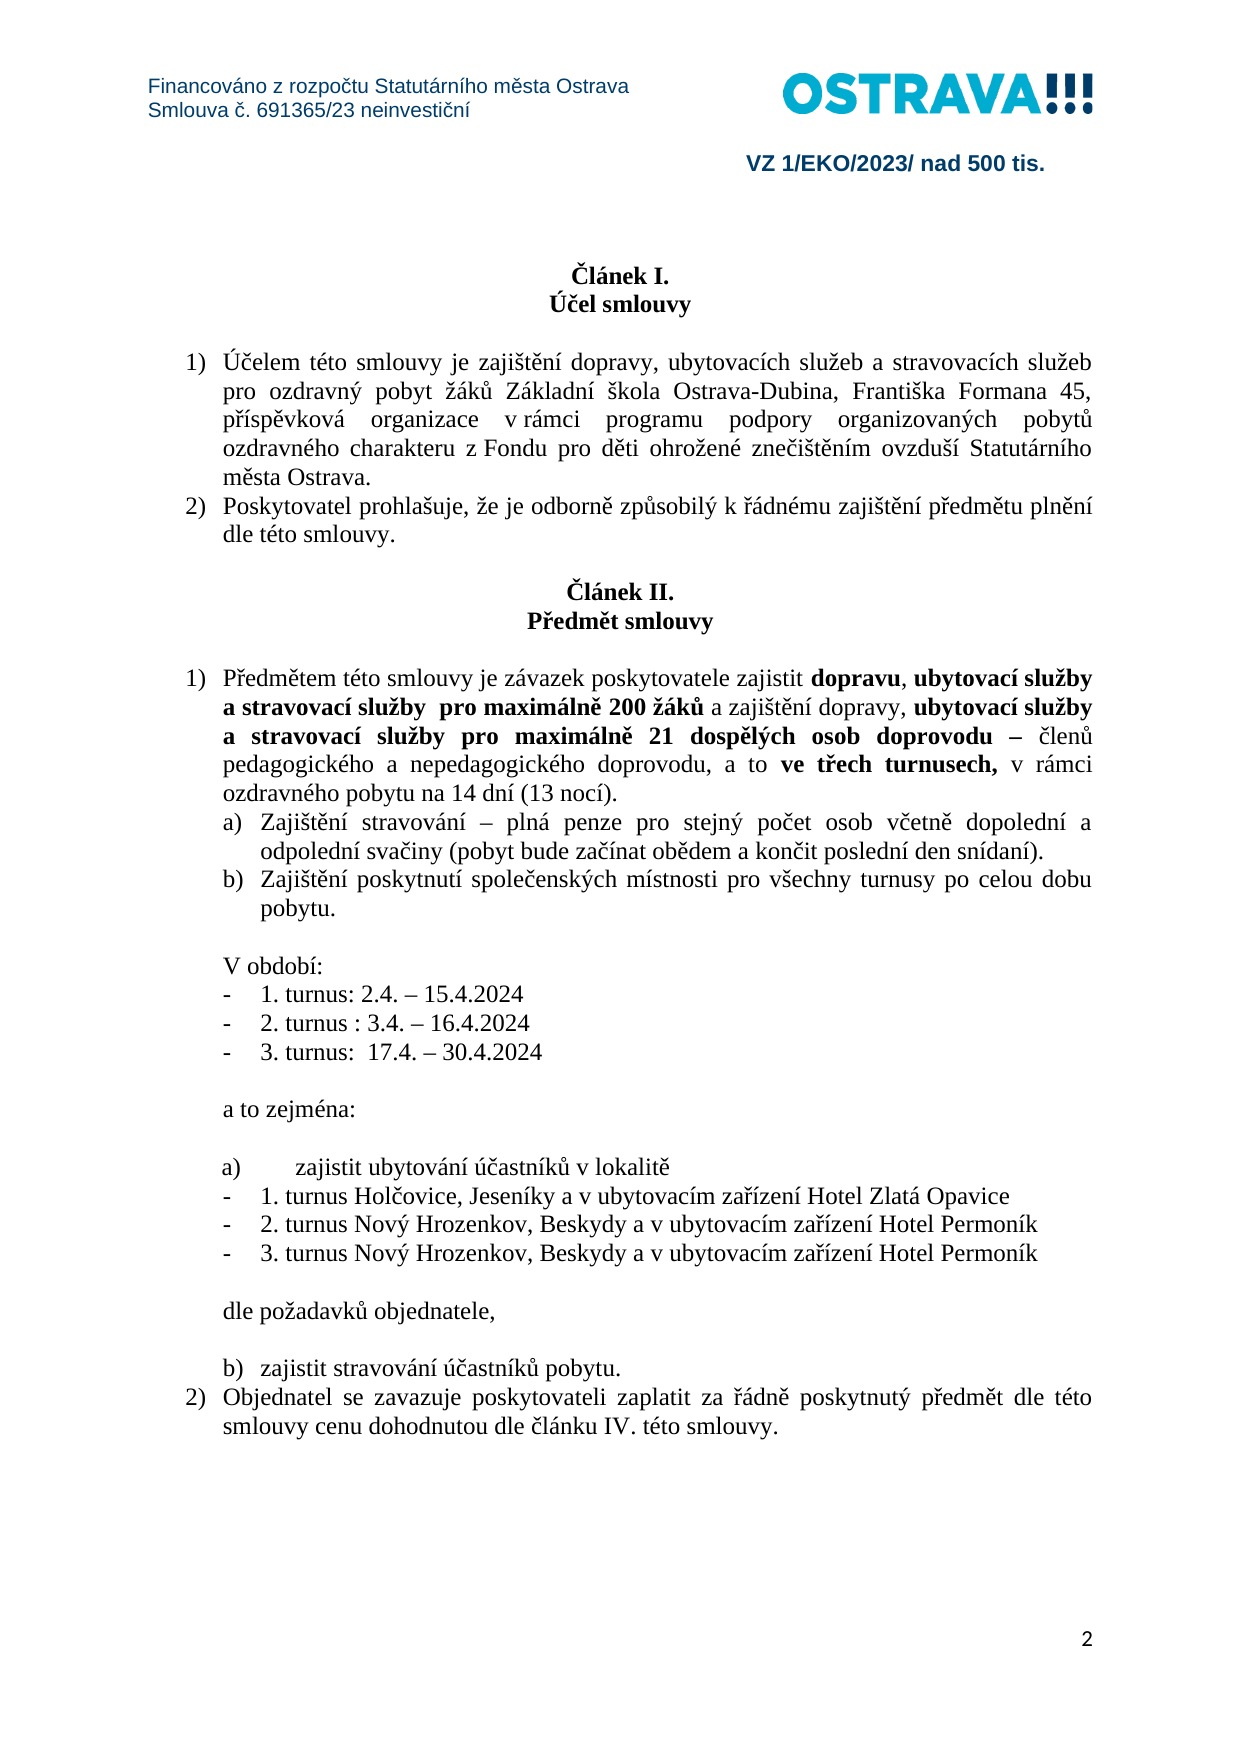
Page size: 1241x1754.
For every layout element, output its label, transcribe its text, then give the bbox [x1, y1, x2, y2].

list 2. turnus : 3.4. – 16.4.2024 [223, 1008, 1093, 1037]
picture [783, 73, 1093, 114]
list zajistit ubytování účastníků v lokalitě [221, 1152, 1093, 1181]
text a to zejména: [223, 1094, 1093, 1123]
list Poskytovatel prohlašuje, že je odborně způsobilý k řádnému zajištění předmětu plnění dle této smlouvy. [185, 491, 1093, 548]
text dle požadavků objednatele, [223, 1296, 1093, 1324]
text Účel smlouvy [148, 289, 1093, 318]
list Předmětem této smlouvy je závazek poskytovatele zajistit dopravu, ubytovací služby a stravovací služby pro maximálně 200 žáků a zajištění dopravy, ubytovací služby a stravovací služby pro maximálně 21 dospělých osob doprovodu – členů pedagogického a nepedagogického doprovodu, a to ve třech turnusech, v rámci ozdravného pobytu na 14 dní (13 nocí). [185, 663, 1093, 807]
list Objednatel se zavazuje poskytovateli zaplatit za řádně poskytnutý předmět dle této smlouvy cenu dohodnutou dle článku IV. této smlouvy. [185, 1382, 1093, 1439]
text Článek II. [148, 577, 1093, 606]
list 1. turnus Holčovice, Jeseníky a v ubytovacím zařízení Hotel Zlatá Opavice [223, 1181, 1093, 1209]
list 2. turnus Nový Hrozenkov, Beskydy a v ubytovacím zařízení Hotel Permoník [223, 1209, 1093, 1238]
list 3. turnus Nový Hrozenkov, Beskydy a v ubytovacím zařízení Hotel Permoník [223, 1238, 1093, 1267]
list zajistit stravování účastníků pobytu. [223, 1353, 1093, 1382]
list Zajištění poskytnutí společenských místnosti pro všechny turnusy po celou dobu pobytu. [223, 864, 1093, 922]
list 1. turnus: 2.4. – 15.4.2024 [223, 979, 1093, 1008]
list Zajištění stravování – plná penze pro stejný počet osob včetně dopolední a odpolední svačiny (pobyt bude začínat obědem a končit poslední den snídaní). [223, 807, 1093, 864]
text Předmět smlouvy [148, 606, 1093, 634]
text V období: [223, 951, 1093, 979]
list 3. turnus: 17.4. – 30.4.2024 [223, 1037, 1093, 1066]
text Článek I. [148, 261, 1093, 289]
list Účelem této smlouvy je zajištění dopravy, ubytovacích služeb a stravovacích služeb pro ozdravný pobyt žáků Základní škola Ostrava-Dubina, Františka Formana 45, příspěvková organizace v rámci programu podpory organizovaných pobytů ozdravného charakteru z Fondu pro děti ohrožené znečištěním ovzduší Statutárního města Ostrava. [185, 347, 1093, 491]
